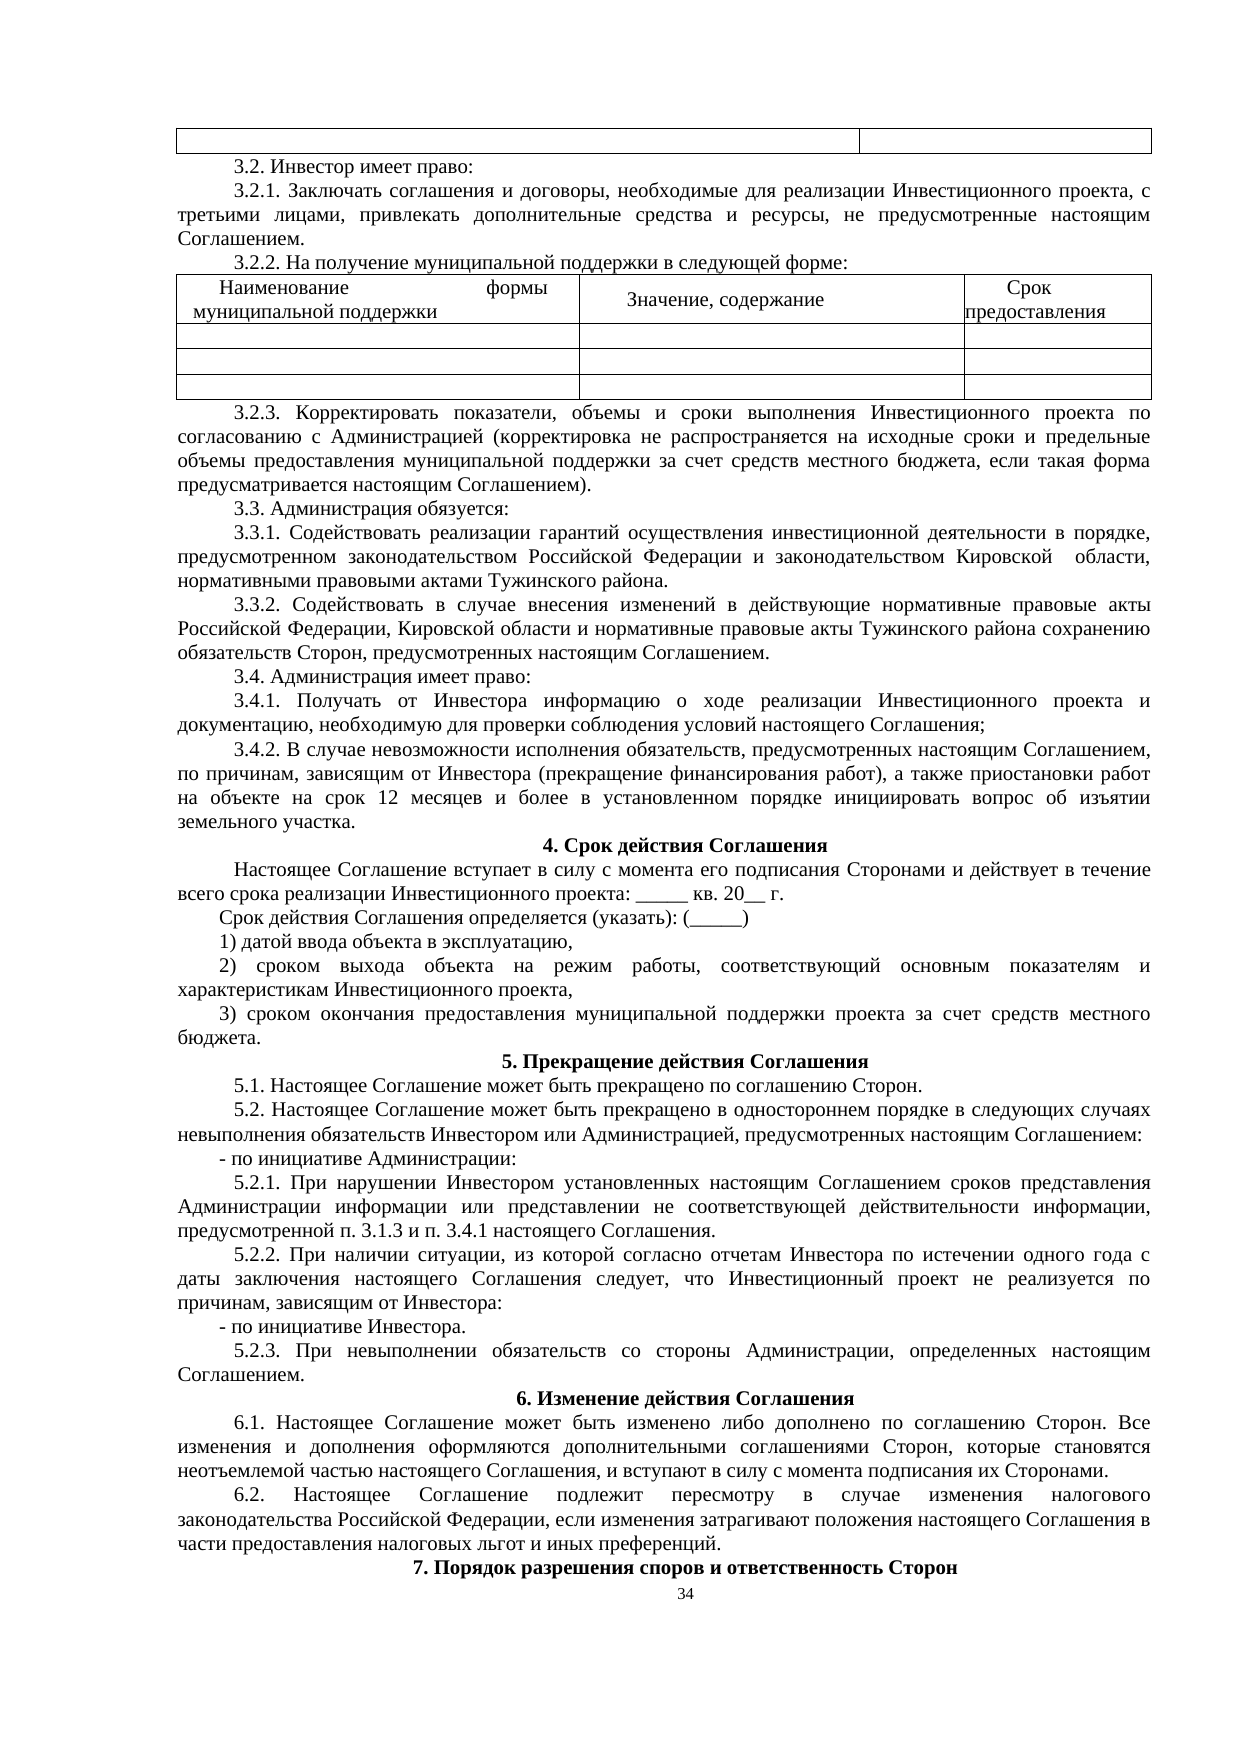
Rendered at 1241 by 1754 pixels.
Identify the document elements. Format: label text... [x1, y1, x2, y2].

text 3.2.3. Корректировать показатели, объемы и сроки выполнения Инвестиционного проекта по согласованию с Администрацией (корректировка не распространяется на исходные сроки и предельные объемы предоставления муниципальной поддержки за счет средств местного бюджета, если такая форма предусматривается настоящим Соглашением). [177, 400, 1152, 496]
text 6. Изменение действия Соглашения [177, 1386, 1152, 1410]
text 3.4.2. В случае невозможности исполнения обязательств, предусмотренных настоящим Соглашением, по причинам, зависящим от Инвестора (прекращение финансирования работ), а также приостановки работ на объекте на срок 12 месяцев и более в установленном порядке инициировать вопрос об изъятии земельного участка. [177, 736, 1152, 833]
table_cell [965, 349, 1151, 373]
table_header Значение, содержание [580, 275, 964, 323]
text 2) сроком выхода объекта на режим работы, соответствующий основным показателям и характеристикам Инвестиционного проекта, [177, 953, 1152, 1001]
text 5.2. Настоящее Соглашение может быть прекращено в одностороннем порядке в следующих случаях невыполнения обязательств Инвестором или Администрацией, предусмотренных настоящим Соглашением: [177, 1097, 1152, 1146]
table_cell [177, 129, 859, 153]
table_cell [177, 324, 579, 348]
text 7. Порядок разрешения споров и ответственность Сторон [177, 1554, 1152, 1579]
text 3.2.1. Заключать соглашения и договоры, необходимые для реализации Инвестиционного проекта, с третьими лицами, привлекать дополнительные средства и ресурсы, не предусмотренные настоящим Соглашением. [177, 178, 1152, 250]
text 4. Срок действия Соглашения [177, 833, 1152, 857]
table_cell [580, 349, 964, 373]
text - по инициативе Администрации: [177, 1146, 1152, 1169]
text 3.3.1. Содействовать реализации гарантий осуществления инвестиционной деятельности в порядке, предусмотренном законодательством Российской Федерации и законодательством Кировской области, нормативными правовыми актами Тужинского района. [177, 520, 1152, 592]
text 6.2. Настоящее Соглашение подлежит пересмотру в случае изменения налогового законодательства Российской Федерации, если изменения затрагивают положения настоящего Соглашения в части предоставления налоговых льгот и иных преференций. [177, 1482, 1152, 1554]
text 3.4.1. Получать от Инвестора информацию о ходе реализации Инвестиционного проекта и документацию, необходимую для проверки соблюдения условий настоящего Соглашения; [177, 688, 1152, 736]
text - по инициативе Инвестора. [177, 1314, 1152, 1338]
text 3.3. Администрация обязуется: [177, 496, 1152, 520]
table_cell [860, 129, 1151, 153]
text 3.3.2. Содействовать в случае внесения изменений в действующие нормативные правовые акты Российской Федерации, Кировской области и нормативные правовые акты Тужинского района сохранению обязательств Сторон, предусмотренных настоящим Соглашением. [177, 592, 1152, 664]
table_cell [965, 324, 1151, 348]
text 3.2. Инвестор имеет право: [177, 154, 1152, 178]
text 5.1. Настоящее Соглашение может быть прекращено по соглашению Сторон. [177, 1073, 1152, 1097]
table_cell [965, 375, 1151, 398]
table_cell [177, 349, 579, 373]
table_header Срок предоставления [965, 275, 1151, 323]
table_cell [580, 324, 964, 348]
text 3.2.2. На получение муниципальной поддержки в следующей форме: [177, 250, 1152, 274]
text 3.4. Администрация имеет право: [177, 664, 1152, 688]
table_cell [177, 375, 579, 398]
text 5.2.3. При невыполнении обязательств со стороны Администрации, определенных настоящим Соглашением. [177, 1338, 1152, 1386]
table_header Наименование формы муниципальной поддержки [177, 275, 579, 323]
text 6.1. Настоящее Соглашение может быть изменено либо дополнено по соглашению Сторон. Все изменения и дополнения оформляются дополнительными соглашениями Сторон, которые становятся неотъемлемой частью настоящего Соглашения, и вступают в силу с момента подписания их Сторонами. [177, 1410, 1152, 1482]
text 1) датой ввода объекта в эксплуатацию, [177, 929, 1152, 953]
text Срок действия Соглашения определяется (указать): (_____) [177, 905, 1152, 929]
text 5.2.1. При нарушении Инвестором установленных настоящим Соглашением сроков представления Администрации информации или представлении не соответствующей действительности информации, предусмотренной п. 3.1.3 и п. 3.4.1 настоящего Соглашения. [177, 1169, 1152, 1242]
text 5.2.2. При наличии ситуации, из которой согласно отчетам Инвестора по истечении одного года с даты заключения настоящего Соглашения следует, что Инвестиционный проект не реализуется по причинам, зависящим от Инвестора: [177, 1242, 1152, 1314]
text 5. Прекращение действия Соглашения [177, 1049, 1152, 1073]
table_cell [580, 375, 964, 398]
text 3) сроком окончания предоставления муниципальной поддержки проекта за счет средств местного бюджета. [177, 1001, 1152, 1049]
text Настоящее Соглашение вступает в силу с момента его подписания Сторонами и действует в течение всего срока реализации Инвестиционного проекта: _____ кв. 20__ г. [177, 857, 1152, 905]
